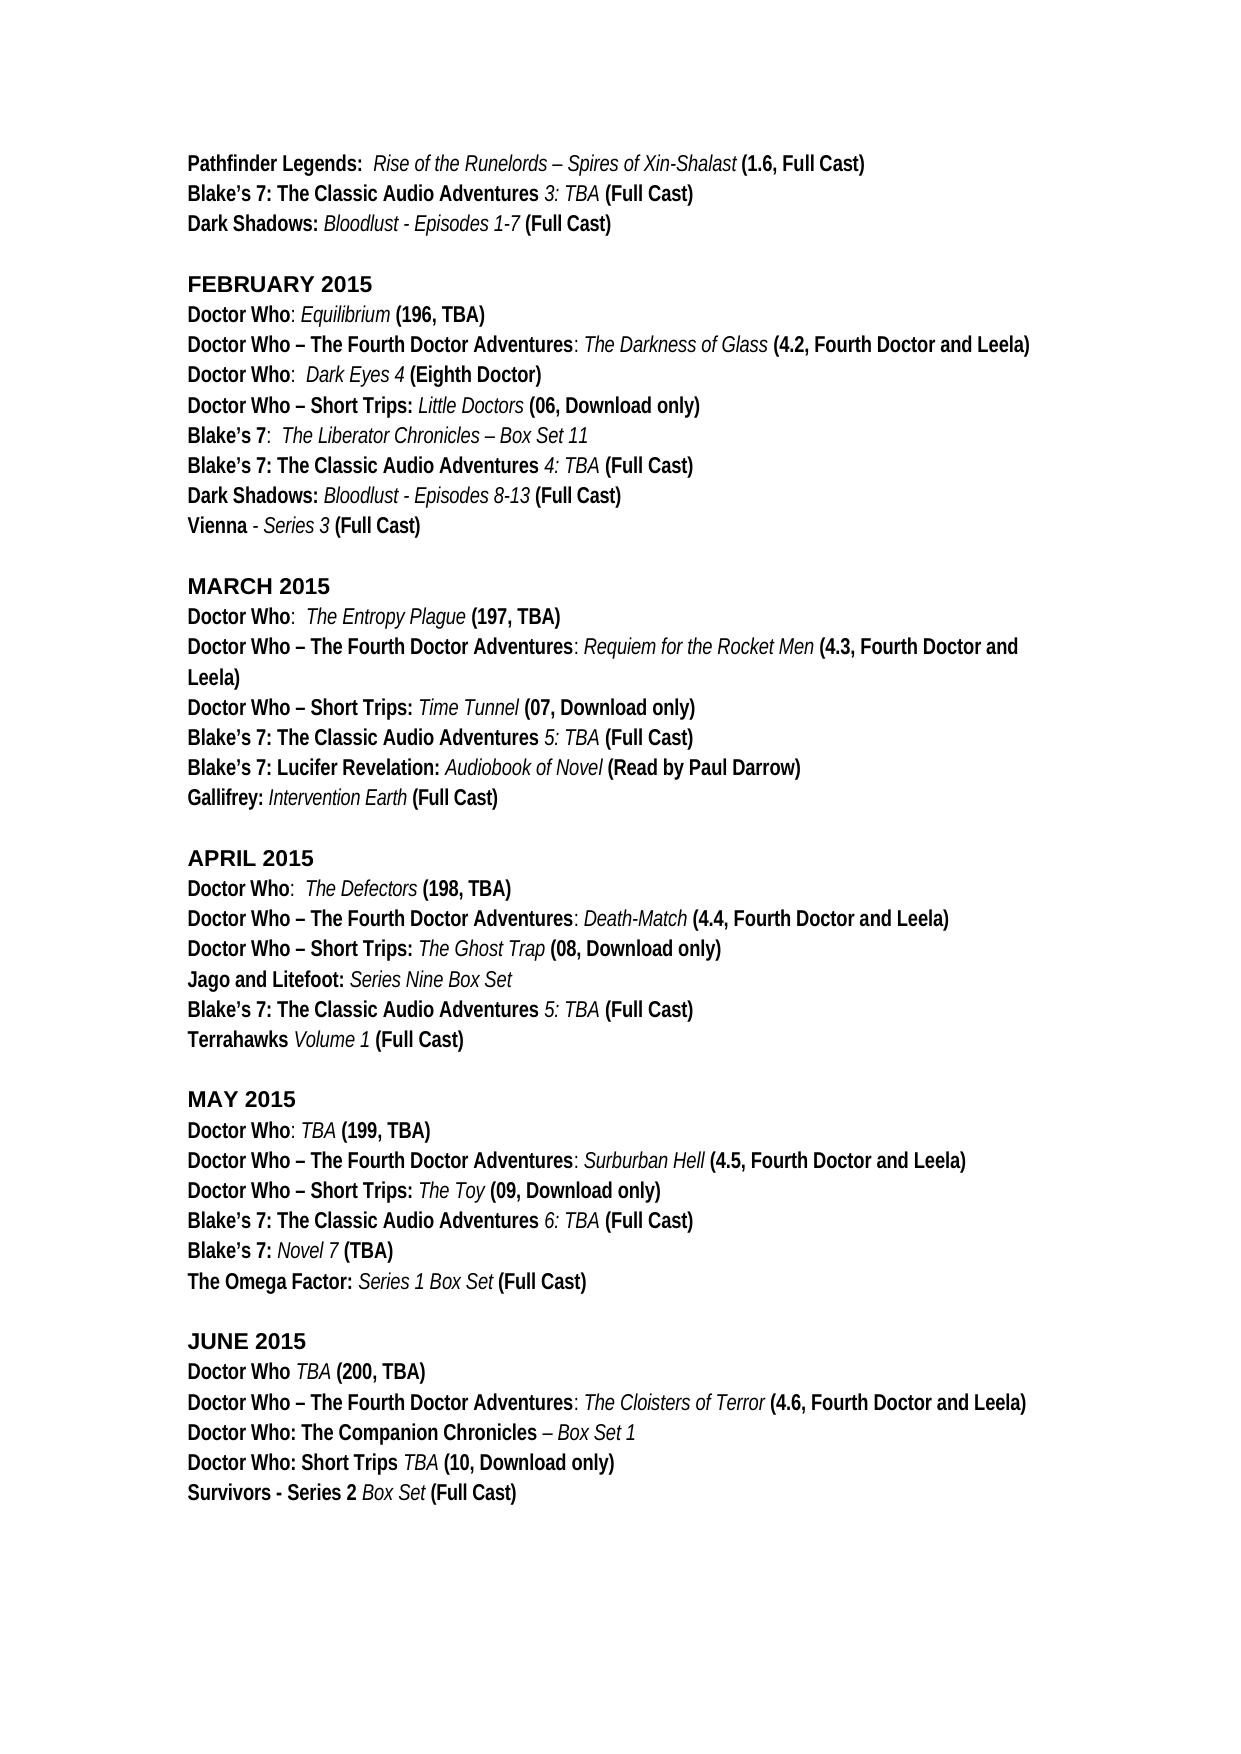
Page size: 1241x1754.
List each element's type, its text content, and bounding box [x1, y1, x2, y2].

text Doctor Who – Short Trips: The Ghost Trap (08, Download only) [187, 935, 1053, 962]
text Blake’s 7: The Classic Audio Adventures 5: TBA (Full Cast) [187, 996, 1053, 1022]
text Blake’s 7: The Classic Audio Adventures 5: TBA (Full Cast) [187, 724, 1053, 750]
text Blake’s 7: The Liberator Chronicles – Box Set 11 [187, 422, 1053, 448]
text Doctor Who TBA (200, TBA) [187, 1358, 1053, 1385]
text Doctor Who: The Defectors (198, TBA) [187, 875, 1053, 901]
text Blake’s 7: Lucifer Revelation: Audiobook of Novel (Read by Paul Darrow) [187, 754, 1053, 781]
text Doctor Who: The Companion Chronicles – Box Set 1 [187, 1419, 1053, 1445]
text Dark Shadows: Bloodlust - Episodes 8-13 (Full Cast) [187, 482, 1053, 509]
text Survivors - Series 2 Box Set (Full Cast) [187, 1479, 1053, 1506]
text Blake’s 7: The Classic Audio Adventures 3: TBA (Full Cast) [187, 180, 1053, 207]
text Doctor Who: Short Trips TBA (10, Download only) [187, 1449, 1053, 1475]
text The Omega Factor: Series 1 Box Set (Full Cast) [187, 1268, 1053, 1294]
text Blake’s 7: Novel 7 (TBA) [187, 1237, 1053, 1264]
text Doctor Who – Short Trips: The Toy (09, Download only) [187, 1177, 1053, 1203]
text Doctor Who: TBA (199, TBA) [187, 1117, 1053, 1143]
text MARCH 2015 [187, 573, 1053, 599]
text Jago and Litefoot: Series Nine Box Set [187, 966, 1053, 992]
text Blake’s 7: The Classic Audio Adventures 4: TBA (Full Cast) [187, 452, 1053, 478]
text Doctor Who: Dark Eyes 4 (Eighth Doctor) [187, 361, 1053, 388]
text Doctor Who – The Fourth Doctor Adventures: Requiem for the Rocket Men (4.3, Fourth Doctor and Leela) [187, 633, 1053, 690]
text Pathfinder Legends: Rise of the Runelords – Spires of Xin-Shalast (1.6, Full Cast) [187, 150, 1053, 176]
text Doctor Who – The Fourth Doctor Adventures: Death-Match (4.4, Fourth Doctor and Leela) [187, 905, 1053, 932]
text Terrahawks Volume 1 (Full Cast) [187, 1026, 1053, 1052]
text APRIL 2015 [187, 845, 1053, 871]
text JUNE 2015 [187, 1328, 1053, 1354]
text Doctor Who – Short Trips: Little Doctors (06, Download only) [187, 392, 1053, 418]
text Doctor Who – The Fourth Doctor Adventures: Surburban Hell (4.5, Fourth Doctor and Leela) [187, 1147, 1053, 1173]
text FEBRUARY 2015 [187, 271, 1053, 297]
text Vienna - Series 3 (Full Cast) [187, 512, 1053, 539]
text MAY 2015 [187, 1086, 1053, 1113]
text Doctor Who – The Fourth Doctor Adventures: The Cloisters of Terror (4.6, Fourth Doctor and Leela) [187, 1388, 1053, 1415]
text Blake’s 7: The Classic Audio Adventures 6: TBA (Full Cast) [187, 1207, 1053, 1234]
text Doctor Who – The Fourth Doctor Adventures: The Darkness of Glass (4.2, Fourth Doctor and Leela) [187, 331, 1053, 358]
text Dark Shadows: Bloodlust - Episodes 1-7 (Full Cast) [187, 210, 1053, 237]
text Doctor Who: Equilibrium (196, TBA) [187, 301, 1053, 327]
text Doctor Who: The Entropy Plague (197, TBA) [187, 603, 1053, 629]
text Gallifrey: Intervention Earth (Full Cast) [187, 784, 1053, 811]
text Doctor Who – Short Trips: Time Tunnel (07, Download only) [187, 694, 1053, 720]
